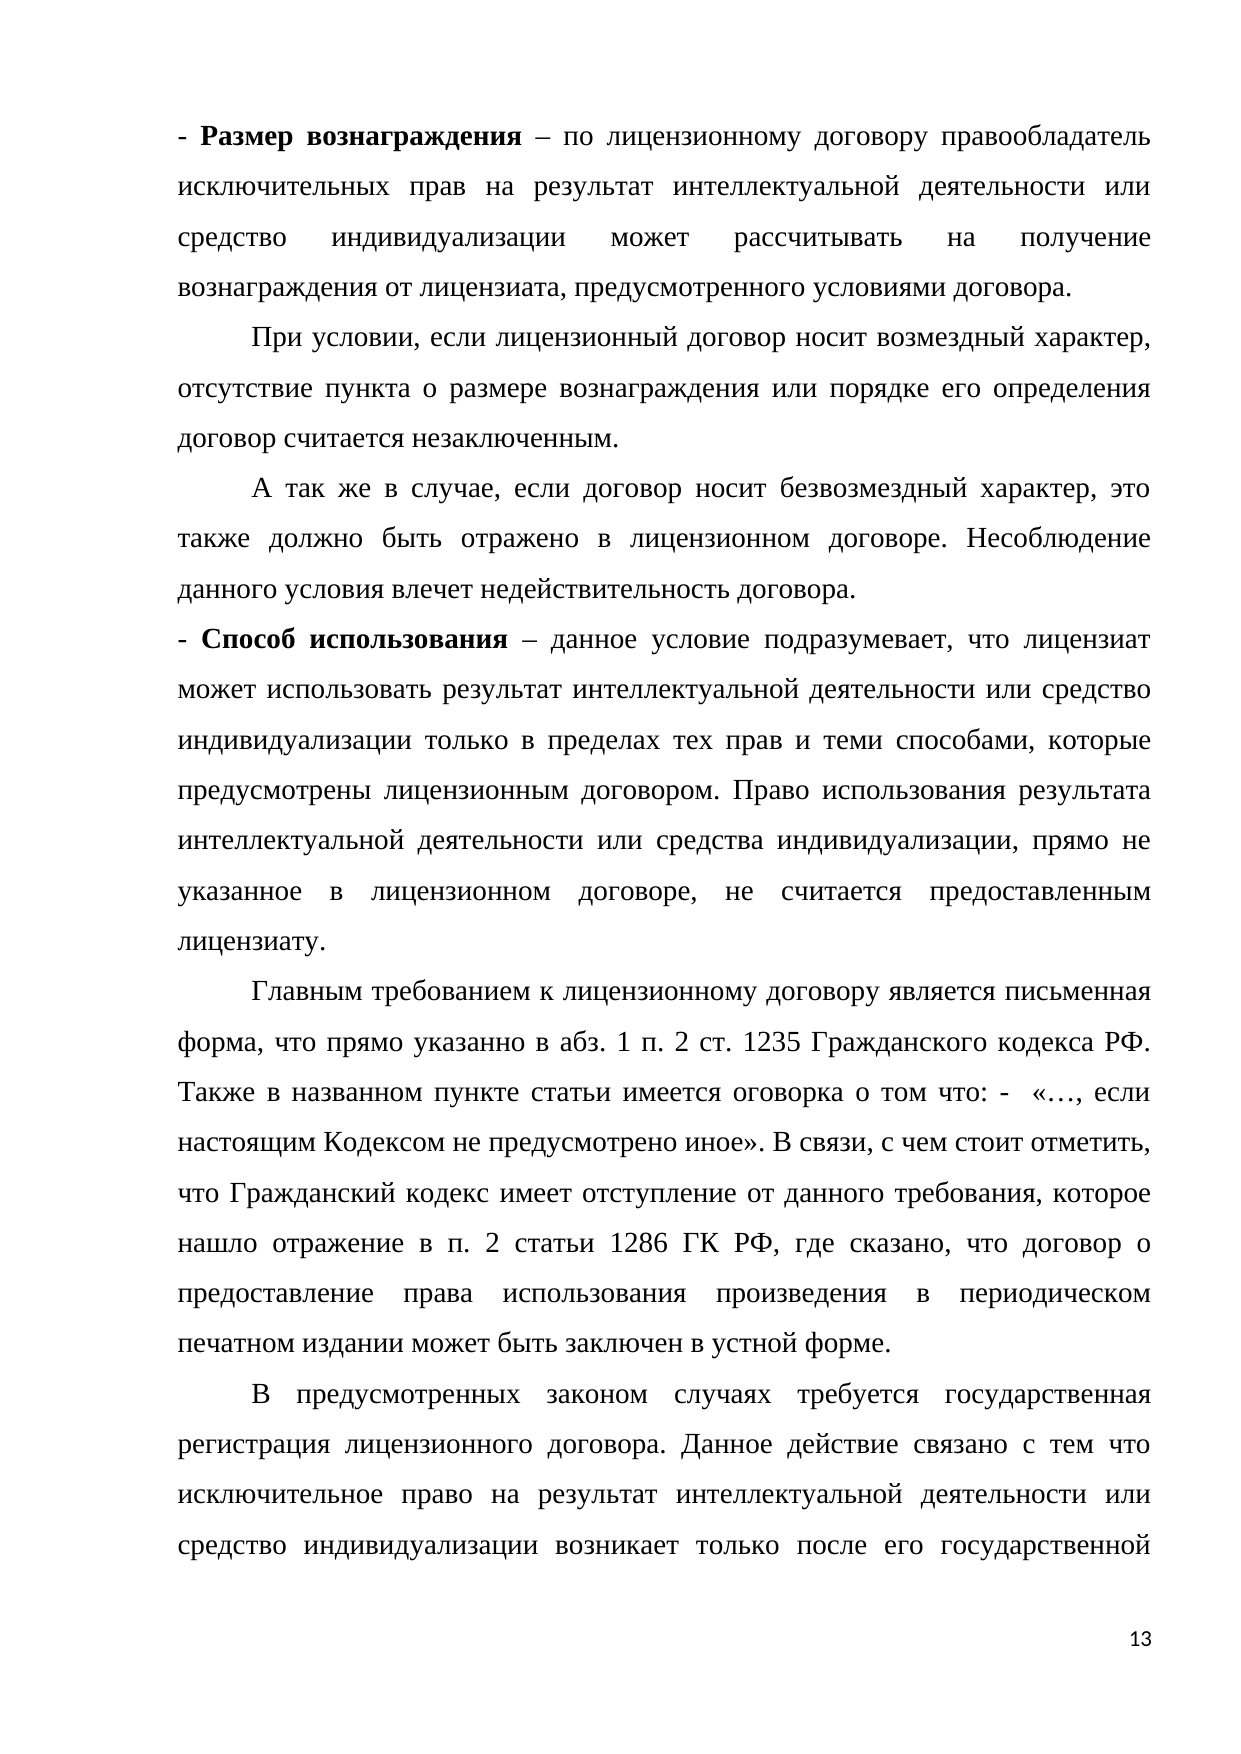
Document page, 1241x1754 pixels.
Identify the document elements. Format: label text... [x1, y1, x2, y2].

text А так же в случае, если договор носит безвозмездный характер, это также должно быть отражено в лицензионном договоре. Несоблюдение данного условия влечет недействительность договора. [177, 470, 1152, 604]
text - Размер вознаграждения – по лицензионному договору правообладатель исключительных прав на результат интеллектуальной деятельности или средство индивидуализации может рассчитывать на получение вознаграждения от лицензиата, предусмотренного условиями договора. [177, 118, 1152, 303]
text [177, 1376, 1152, 1560]
text Главным требованием к лицензионному договору является письменная форма, что прямо указанно в абз. 1 п. 2 ст. 1235 Гражданского кодекса РФ. Также в названном пункте статьи имеется оговорка о том что: - «…, если настоящим Кодексом не предусмотрено иное». В связи, с чем стоит отметить, что Гражданский кодекс имеет отступление от данного требования, которое нашло отражение в п. 2 статьи 1286 ГК РФ, где сказано, что договор о предоставление права использования произведения в периодическом печатном издании может быть заключен в устной форме. [177, 973, 1152, 1359]
text - Способ использования – данное условие подразумевает, что лицензиат может использовать результат интеллектуальной деятельности или средство индивидуализации только в пределах тех прав и теми способами, которые предусмотрены лицензионным договором. Право использования результата интеллектуальной деятельности или средства индивидуализации, прямо не указанное в лицензионном договоре, не считается предоставленным лицензиату. [177, 621, 1152, 957]
text При условии, если лицензионный договор носит возмездный характер, отсутствие пункта о размере вознаграждения или порядке его определения договор считается незаключенным. [177, 319, 1152, 453]
